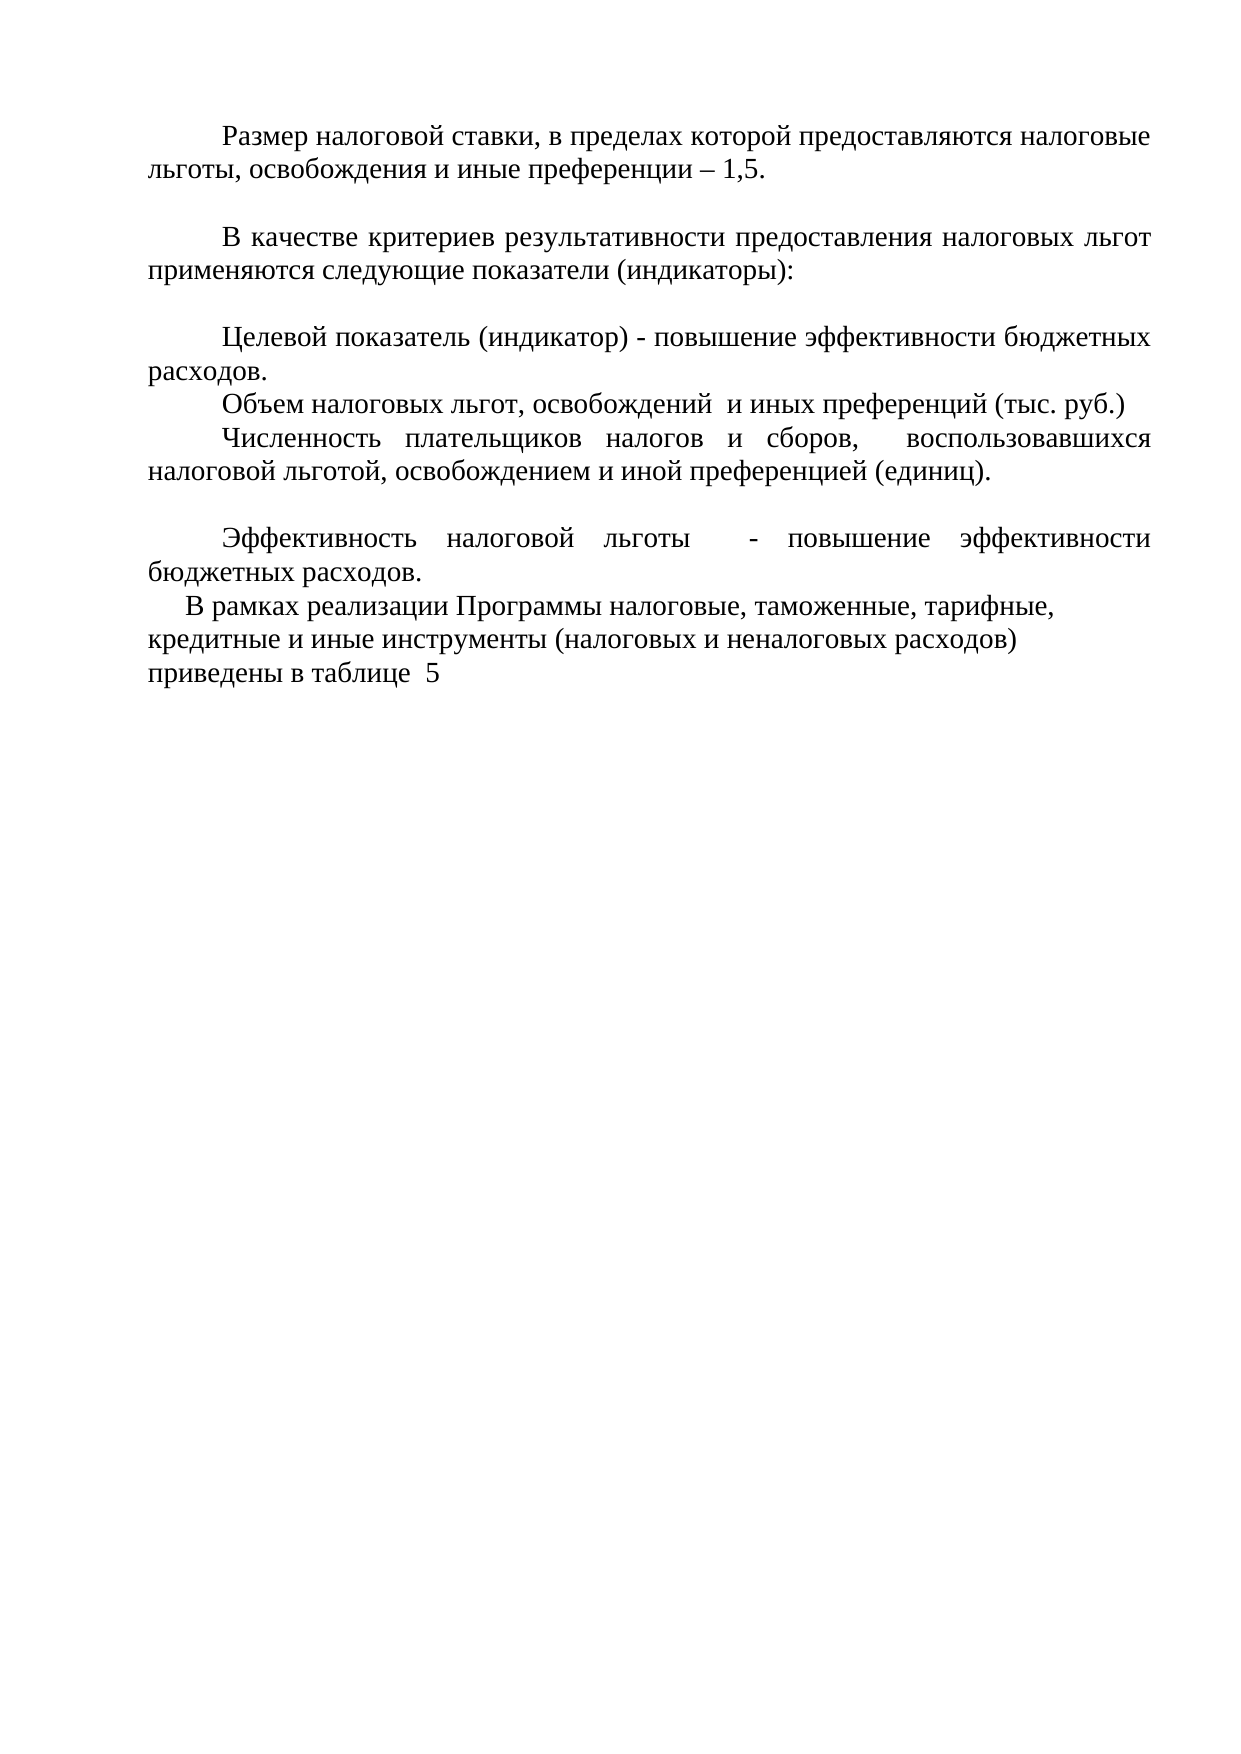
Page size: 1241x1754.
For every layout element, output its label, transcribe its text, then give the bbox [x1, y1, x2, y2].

text Численность плательщиков налогов и сборов, воспользовавшихся налоговой льготой, освобождением и иной преференцией (единиц). [148, 420, 1152, 487]
text В качестве критериев результативности предоставления налоговых льгот применяются следующие показатели (индикаторы): [148, 219, 1152, 286]
text В рамках реализации Программы налоговые, таможенные, тарифные, кредитные и иные инструменты (налоговых и неналоговых расходов) приведены в таблице 5 [148, 588, 1152, 688]
text Объем налоговых льгот, освобождений и иных преференций (тыс. руб.) [148, 386, 1152, 420]
text Размер налоговой ставки, в пределах которой предоставляются налоговые льготы, освобождения и иные преференции – 1,5. [148, 118, 1152, 185]
text Эффективность налоговой льготы - повышение эффективности бюджетных расходов. [148, 521, 1152, 588]
text Целевой показатель (индикатор) - повышение эффективности бюджетных расходов. [148, 319, 1152, 386]
